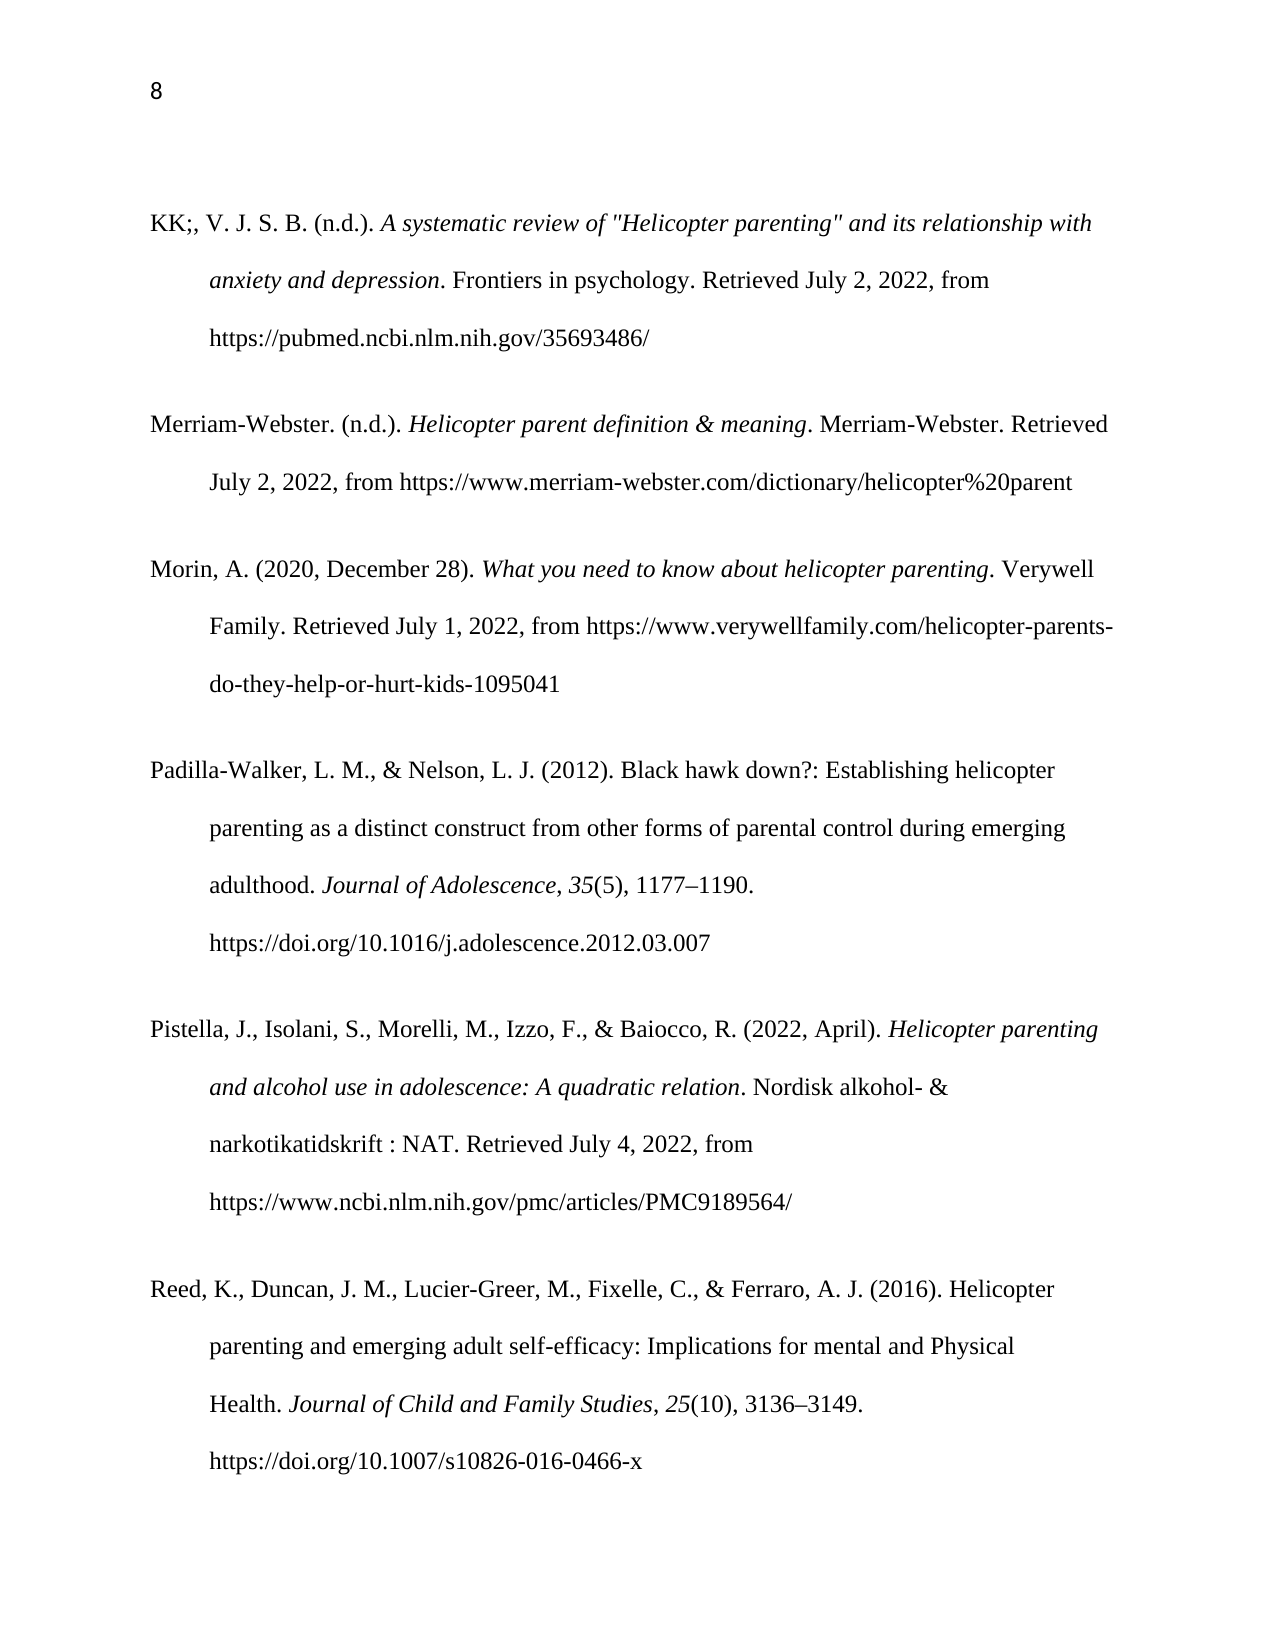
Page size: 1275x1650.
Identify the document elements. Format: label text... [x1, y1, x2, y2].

text Pistella, J., Isolani, S., Morelli, M., Izzo, F., & Baiocco, R. (2022, April). Helicopter parenting and alcohol use in adolescence: A quadratic relation. Nordisk alkohol- & narkotikatidskrift : NAT. Retrieved July 4, 2022, from https://www.ncbi.nlm.nih.gov/pmc/articles/PMC9189564/ [150, 1014, 1125, 1216]
text Merriam-Webster. (n.d.). Helicopter parent definition & meaning. Merriam-Webster. Retrieved July 2, 2022, from https://www.merriam-webster.com/dictionary/helicopter%20parent [150, 409, 1125, 496]
text Padilla-Walker, L. M., & Nelson, L. J. (2012). Black hawk down?: Establishing helicopter parenting as a distinct construct from other forms of parental control during emerging adulthood. Journal of Adolescence, 35(5), 1177–1190. https://doi.org/10.1016/j.adolescence.2012.03.007 [150, 755, 1125, 957]
text Reed, K., Duncan, J. M., Lucier-Greer, M., Fixelle, C., & Ferraro, A. J. (2016). Helicopter parenting and emerging adult self-efficacy: Implications for mental and Physical Health. Journal of Child and Family Studies, 25(10), 3136–3149. https://doi.org/10.1007/s10826-016-0466-x [150, 1274, 1125, 1475]
text Morin, A. (2020, December 28). What you need to know about helicopter parenting. Verywell Family. Retrieved July 1, 2022, from https://www.verywellfamily.com/helicopter-parents-do-they-help-or-hurt-kids-1095041 [150, 554, 1125, 697]
text KK;, V. J. S. B. (n.d.). A systematic review of "Helicopter parenting" and its relationship with anxiety and depression. Frontiers in psychology. Retrieved July 2, 2022, from https://pubmed.ncbi.nlm.nih.gov/35693486/ [150, 208, 1125, 352]
